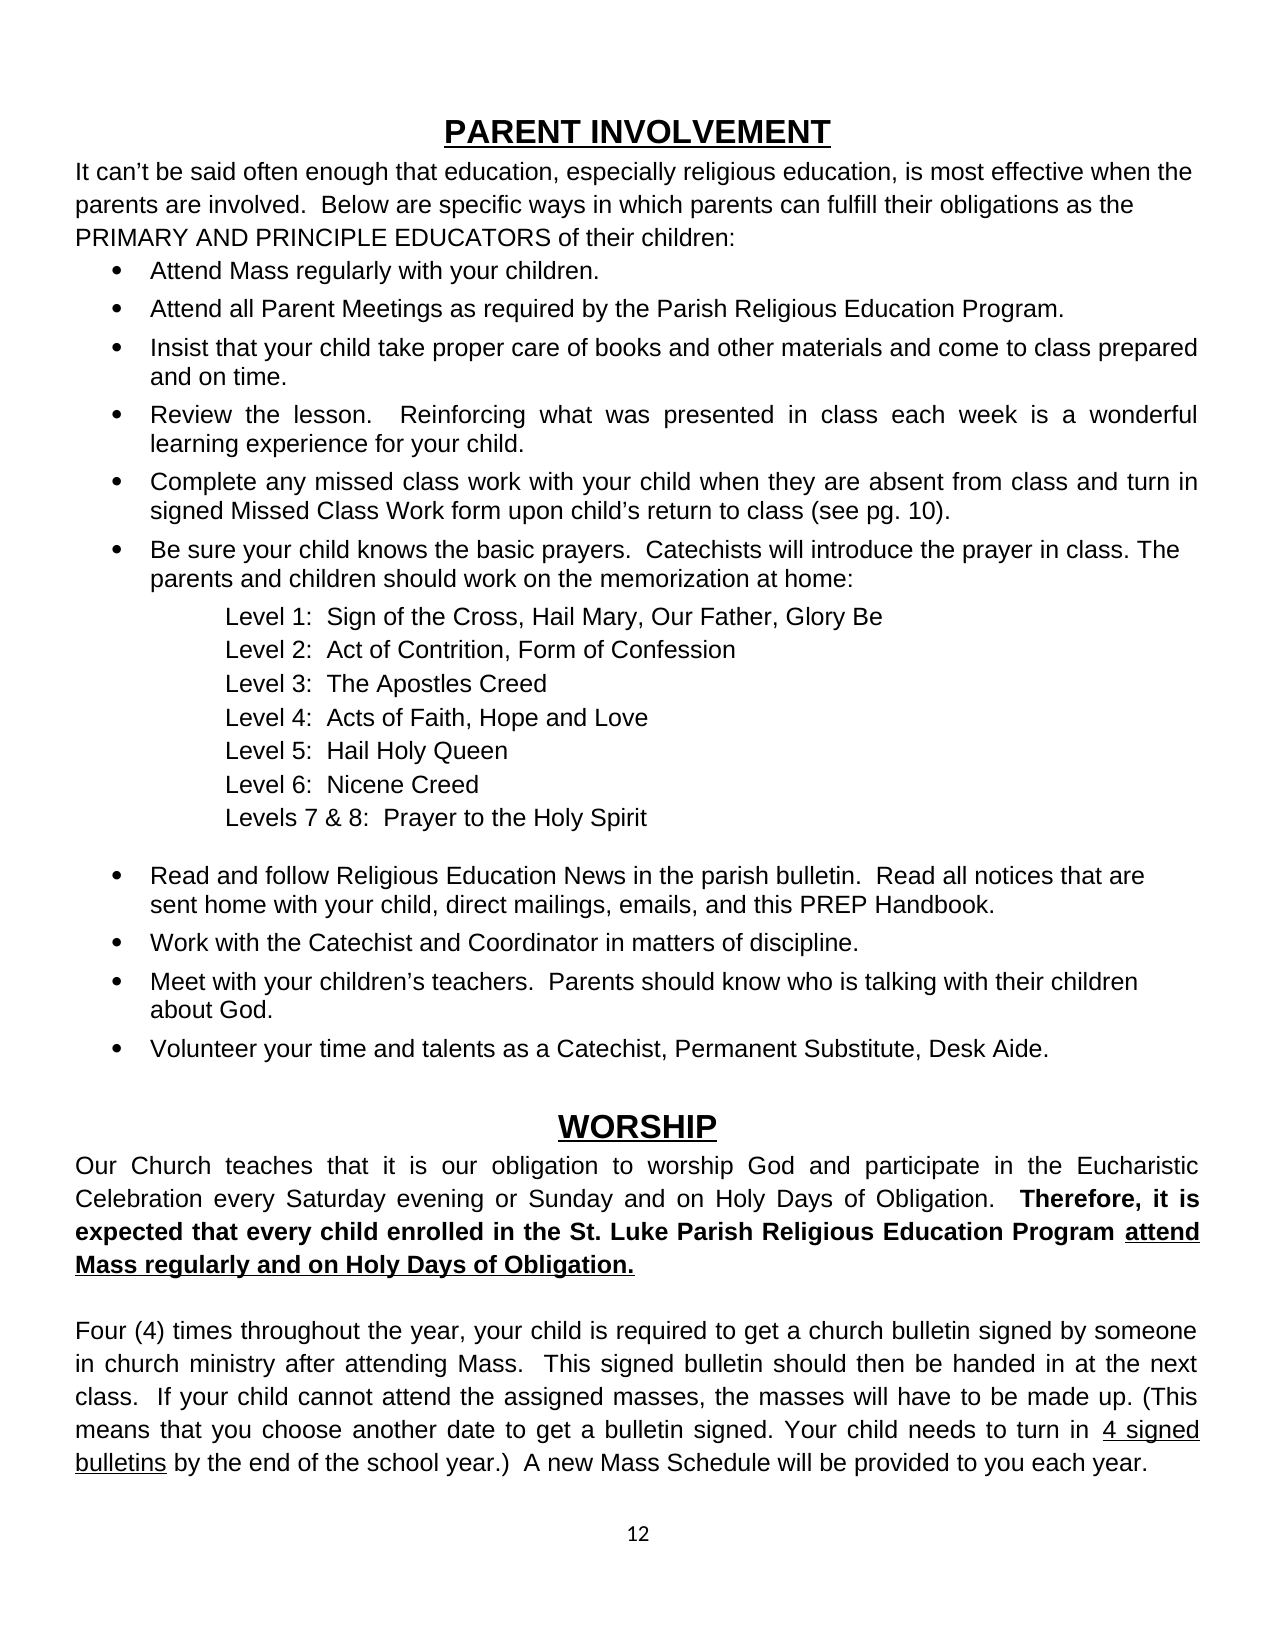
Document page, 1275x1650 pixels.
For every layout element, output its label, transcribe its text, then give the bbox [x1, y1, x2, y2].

list Review the lesson. Reinforcing what was presented in class each week is a wonderful learning experience for your child. [112, 400, 1200, 458]
text Level 6: Nicene Creed [75, 770, 1200, 798]
list Read and follow Religious Education News in the parish bulletin. Read all notices that are sent home with your child, direct mailings, emails, and this PREP Handbook. [112, 861, 1200, 918]
text Our Church teaches that it is our obligation to worship God and participate in the Eucharistic Celebration every Saturday evening or Sunday and on Holy Days of Obligation. Therefore, it is expected that every child enrolled in the St. Luke Parish Religious Education Program attend Mass regularly and on Holy Days of Obligation. [75, 1151, 1200, 1279]
text It can’t be said often enough that education, especially religious education, is most effective when the parents are involved. Below are specific ways in which parents can fulfill their obligations as the PRIMARY AND PRINCIPLE EDUCATORS of their children: [75, 157, 1200, 251]
list Work with the Catechist and Coordinator in matters of discipline. [112, 928, 1200, 957]
list Complete any missed class work with your child when they are absent from class and turn in signed Missed Class Work form upon child’s return to class (see pg. 10). [112, 467, 1200, 525]
list Attend all Parent Meetings as required by the Parish Religious Education Program. [112, 294, 1200, 323]
list Meet with your children’s teachers. Parents should know who is talking with their children about God. [112, 967, 1200, 1024]
list Attend Mass regularly with your children. [112, 256, 1200, 284]
list Be sure your child knows the basic prayers. Catechists will introduce the prayer in class. The parents and children should work on the memorization at home: [112, 535, 1200, 592]
text WORSHIP [75, 1107, 1200, 1145]
text Level 5: Hail Holy Queen [75, 736, 1200, 765]
text Level 3: The Apostles Creed [75, 669, 1200, 698]
text Level 1: Sign of the Cross, Hail Mary, Our Father, Glory Be [150, 602, 1200, 631]
list Insist that your child take proper care of books and other materials and come to class prepared and on time. [112, 333, 1200, 390]
text Level 4: Acts of Faith, Hope and Love [75, 703, 1200, 731]
text PARENT INVOLVEMENT [75, 112, 1200, 151]
text Four (4) times throughout the year, your child is required to get a church bulletin signed by someone in church ministry after attending Mass. This signed bulletin should then be handed in at the next class. If your child cannot attend the assigned masses, the masses will have to be made up. (This means that you choose another date to get a bulletin signed. Your child needs to turn in 4 signed bulletins by the end of the school year.) A new Mass Schedule will be provided to you each year. [75, 1316, 1200, 1477]
text Level 2: Act of Contrition, Form of Confession [75, 636, 1200, 664]
list Volunteer your time and talents as a Catechist, Permanent Substitute, Desk Aide. [112, 1034, 1200, 1063]
text Levels 7 & 8: Prayer to the Holy Spirit [75, 803, 1200, 832]
